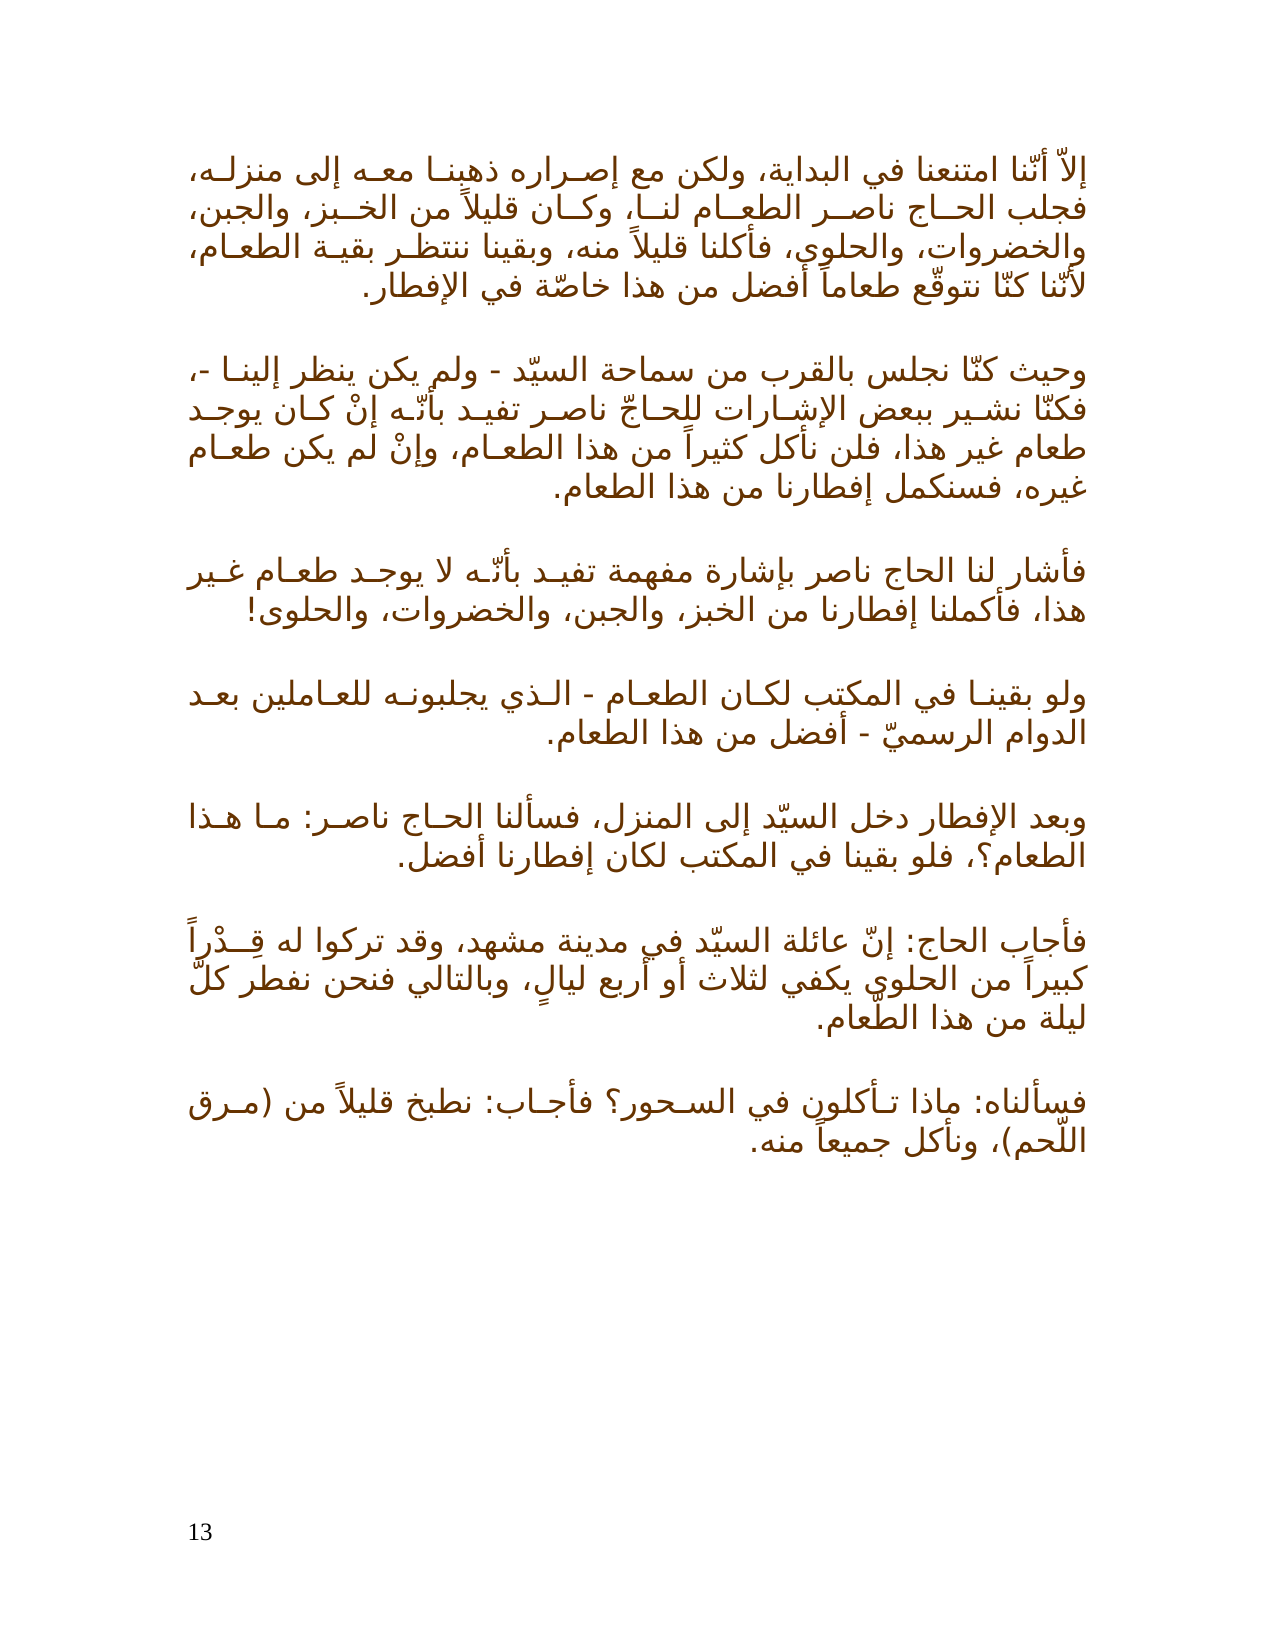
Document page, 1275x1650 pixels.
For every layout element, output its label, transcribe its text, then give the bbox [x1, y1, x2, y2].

text ولو بقينا في المكتب لكان الطعام - الذي يجلبونه للعاملين بعد الدوام الرسميّ - أفضل من هذا الطعام. [187, 675, 1087, 752]
text فسألناه: ماذا تأكلون في السحور؟ فأجاب: نطبخ قليلاً من (مرق اللّحم)، ونأكل جميعاً منه. [187, 1083, 1087, 1161]
text وحيث كنّا نجلس بالقرب من سماحة السيّد - ولم يكن ينظر إلينا -، فكنّا نشير ببعض الإشارات للحاجّ ناصر تفيد بأنّه إنْ كان يوجد طعام غير هذا، فلن نأكل كثيراً من هذا الطعام، وإنْ لم يكن طعام غيره، فسنكمل إفطارنا من هذا الطعام. [187, 351, 1087, 506]
text فأشار لنا الحاج ناصر بإشارة مفهمة تفيد بأنّه لا يوجد طعام غير هذا، فأكملنا إفطارنا من الخبز، والجبن، والخضروات، والحلوى! [187, 552, 1087, 629]
text وبعد الإفطار دخل السيّد إلى المنزل، فسألنا الحاج ناصر: ما هذا الطعام؟، فلو بقينا في المكتب لكان إفطارنا أفضل. [187, 798, 1087, 876]
text فأجاب الحاج: إنّ عائلة السيّد في مدينة مشهد، وقد تركوا له قِدْراً كبيراً من الحلوى يكفي لثلاث أو أربع ليالٍ، وبالتالي فنحن نفطر كلّ ليلة من هذا الطّعام. [187, 921, 1087, 1038]
text إلاّ أنّنا امتنعنا في البداية، ولكن مع إصراره ذهبنا معه إلى منزله، فجلب الحاج ناصر الطعام لنا، وكان قليلاً من الخبز، والجبن، والخضروات، والحلوى، فأكلنا قليلاً منه، وبقينا ننتظر بقية الطعام، لأنّنا كنّا نتوقّع طعاماً أفضل من هذا خاصّة في الإفطار. [187, 150, 1087, 305]
